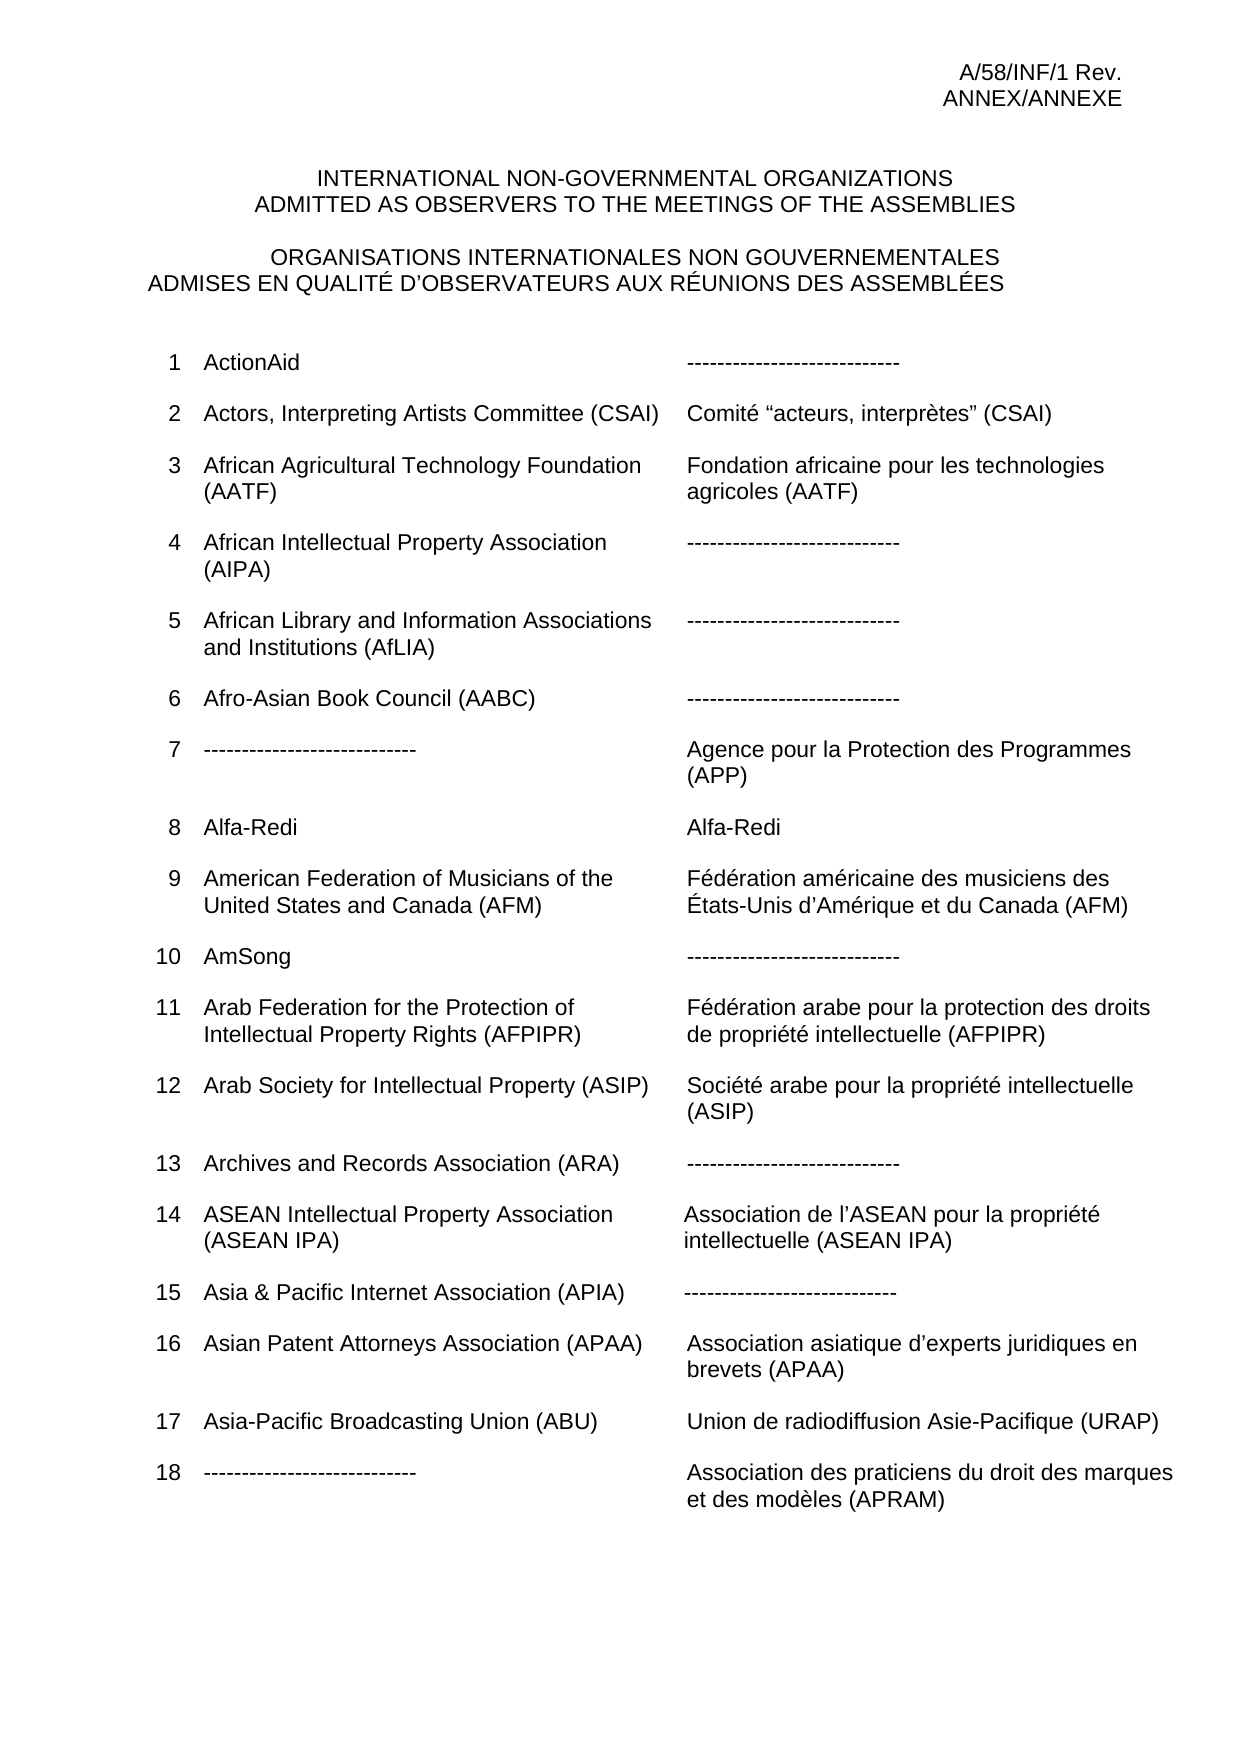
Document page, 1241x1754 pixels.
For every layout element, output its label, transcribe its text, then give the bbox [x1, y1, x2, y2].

table_cell Fédération américaine des musiciens des États-Unis d’Amérique et du Canada (AFM) [675, 865, 1188, 943]
table_cell [84, 1459, 192, 1537]
table_cell American Federation of Musicians of the United States and Canada (AFM) [192, 865, 675, 943]
table_cell Fédération arabe pour la protection des droits de propriété intellectuelle (AFPIPR) [675, 994, 1188, 1072]
table_cell [84, 994, 192, 1072]
text INTERNATIONAL NON-GOVERNMENTAL ORGANIZATIONS [148, 164, 1122, 191]
table_cell African Library and Information Associations and Institutions (AfLIA) [192, 607, 675, 685]
table_cell Union de radiodiffusion Asie-Pacifique (URAP) [675, 1408, 1188, 1459]
table_header [84, 349, 192, 400]
table_cell [82, 1201, 192, 1279]
table_cell AmSong [192, 943, 675, 994]
table_cell ---------------------------- [675, 1150, 1188, 1201]
table_cell ---------------------------- [675, 607, 1188, 685]
table_cell African Intellectual Property Association (AIPA) [192, 529, 675, 607]
table_header ---------------------------- [675, 349, 1188, 400]
table_cell [84, 1408, 192, 1459]
table_cell Asia-Pacific Broadcasting Union (ABU) [192, 1408, 675, 1459]
table_cell [84, 1072, 192, 1150]
table_cell Actors, Interpreting Artists Committee (CSAI) [192, 400, 675, 452]
table_cell Arab Society for Intellectual Property (ASIP) [192, 1072, 675, 1150]
table_cell [84, 400, 192, 452]
text ANNEX/ANNEXE [148, 85, 1122, 112]
table_cell [84, 814, 192, 865]
table_cell ---------------------------- [675, 685, 1188, 736]
table_cell Association asiatique d’experts juridiques en brevets (APAA) [675, 1330, 1188, 1408]
table_cell African Agricultural Technology Foundation (AATF) [192, 452, 675, 529]
table_cell Arab Federation for the Protection of Intellectual Property Rights (AFPIPR) [192, 994, 675, 1072]
table_cell ---------------------------- [675, 529, 1188, 607]
table_cell Agence pour la Protection des Programmes (APP) [675, 736, 1188, 814]
table_cell ---------------------------- [192, 736, 675, 814]
table_cell Comité “acteurs, interprètes” (CSAI) [675, 400, 1188, 452]
table_cell [84, 607, 192, 685]
table_cell ASEAN Intellectual Property Association (ASEAN IPA) [192, 1201, 672, 1279]
table_cell [84, 736, 192, 814]
table_cell Afro-Asian Book Council (AABC) [192, 685, 675, 736]
table_cell [84, 1330, 192, 1408]
table_cell Alfa-Redi [675, 814, 1188, 865]
table_cell [84, 529, 192, 607]
table_cell Société arabe pour la propriété intellectuelle (ASIP) [675, 1072, 1188, 1150]
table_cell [192, 1459, 675, 1537]
text A/58/INF/1 Rev. [148, 59, 1122, 85]
table_cell Asian Patent Attorneys Association (APAA) [192, 1330, 675, 1408]
text ORGANISATIONS INTERNATIONALES NON GOUVERNEMENTALES [148, 243, 1122, 270]
table_cell Association de l’ASEAN pour la propriété intellectuelle (ASEAN IPA) [673, 1201, 1185, 1279]
table_cell Archives and Records Association (ARA) [192, 1150, 675, 1201]
table_cell [84, 865, 192, 943]
table_header ActionAid [192, 349, 675, 400]
table_cell Association des praticiens du droit des marques et des modèles (APRAM) [675, 1459, 1188, 1537]
table_cell [82, 1279, 192, 1330]
table_cell Fondation africaine pour les technologies agricoles (AATF) [675, 452, 1188, 529]
text ADMITTED AS OBSERVERS TO THE MEETINGS OF THE ASSEMBLIES [148, 191, 1122, 217]
table_cell [84, 1150, 192, 1201]
table_cell ---------------------------- [675, 943, 1188, 994]
table_cell ---------------------------- [673, 1279, 1185, 1330]
table_cell [84, 452, 192, 529]
table_cell Asia & Pacific Internet Association (APIA) [192, 1279, 672, 1330]
table_cell [84, 685, 192, 736]
table_cell [84, 943, 192, 994]
table_cell Alfa-Redi [192, 814, 675, 865]
text ADMISES EN QUALITÉ D’OBSERVATEURS AUX RÉUNIONS DES ASSEMBLÉES [148, 270, 1122, 296]
